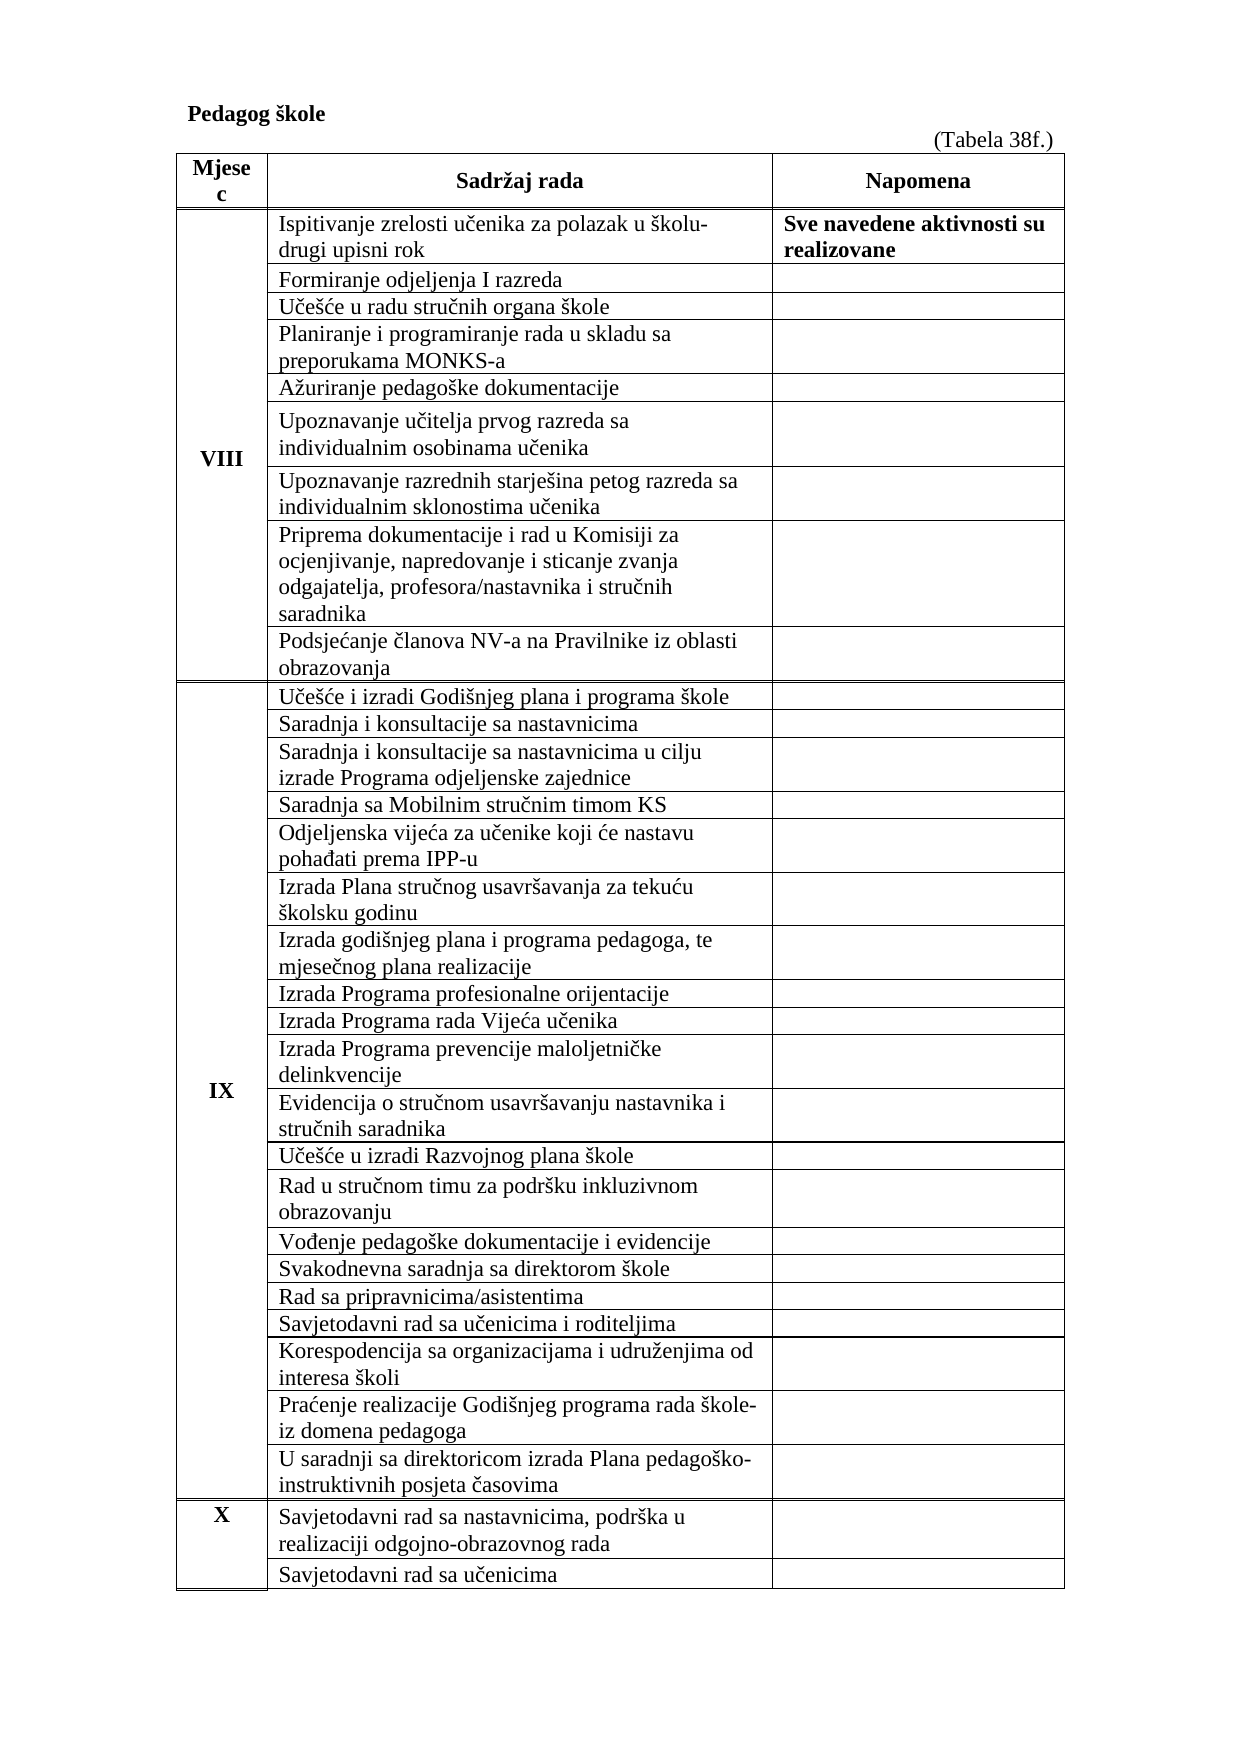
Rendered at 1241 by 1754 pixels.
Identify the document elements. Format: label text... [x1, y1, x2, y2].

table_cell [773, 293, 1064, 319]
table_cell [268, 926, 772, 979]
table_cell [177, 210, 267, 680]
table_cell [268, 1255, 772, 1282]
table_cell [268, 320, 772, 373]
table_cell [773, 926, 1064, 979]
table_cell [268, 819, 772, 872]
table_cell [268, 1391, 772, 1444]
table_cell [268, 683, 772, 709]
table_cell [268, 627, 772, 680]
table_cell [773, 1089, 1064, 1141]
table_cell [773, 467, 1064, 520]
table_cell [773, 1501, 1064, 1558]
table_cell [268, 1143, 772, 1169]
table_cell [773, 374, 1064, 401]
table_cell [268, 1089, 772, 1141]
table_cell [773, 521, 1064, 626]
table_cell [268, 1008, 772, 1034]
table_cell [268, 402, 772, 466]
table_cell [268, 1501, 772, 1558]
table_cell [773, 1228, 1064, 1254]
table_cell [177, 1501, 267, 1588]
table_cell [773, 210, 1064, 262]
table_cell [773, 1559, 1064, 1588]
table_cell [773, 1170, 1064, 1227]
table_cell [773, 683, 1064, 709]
text (Tabela 38f.) [187, 127, 1053, 153]
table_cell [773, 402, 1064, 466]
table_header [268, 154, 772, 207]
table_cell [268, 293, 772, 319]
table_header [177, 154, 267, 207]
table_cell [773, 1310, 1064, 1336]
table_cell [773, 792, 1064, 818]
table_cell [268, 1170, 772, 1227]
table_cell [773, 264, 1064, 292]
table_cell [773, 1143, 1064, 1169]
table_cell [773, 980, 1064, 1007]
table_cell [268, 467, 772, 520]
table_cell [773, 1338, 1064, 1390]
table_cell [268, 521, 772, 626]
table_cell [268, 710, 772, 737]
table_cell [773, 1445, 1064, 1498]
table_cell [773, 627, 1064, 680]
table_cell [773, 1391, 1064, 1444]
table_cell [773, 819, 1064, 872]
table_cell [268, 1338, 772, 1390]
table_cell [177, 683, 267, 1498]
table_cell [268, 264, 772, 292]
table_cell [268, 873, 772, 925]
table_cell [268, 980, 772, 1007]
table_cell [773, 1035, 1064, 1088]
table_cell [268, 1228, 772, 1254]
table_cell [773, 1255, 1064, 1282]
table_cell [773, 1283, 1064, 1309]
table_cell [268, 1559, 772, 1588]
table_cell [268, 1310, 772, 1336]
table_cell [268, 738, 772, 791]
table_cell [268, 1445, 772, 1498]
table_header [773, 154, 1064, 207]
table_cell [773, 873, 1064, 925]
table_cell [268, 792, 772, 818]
list Pedagog škole [187, 100, 1053, 127]
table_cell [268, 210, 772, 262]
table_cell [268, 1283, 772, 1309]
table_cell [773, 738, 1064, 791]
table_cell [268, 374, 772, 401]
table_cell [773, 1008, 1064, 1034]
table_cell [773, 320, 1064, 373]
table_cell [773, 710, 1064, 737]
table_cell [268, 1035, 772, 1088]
